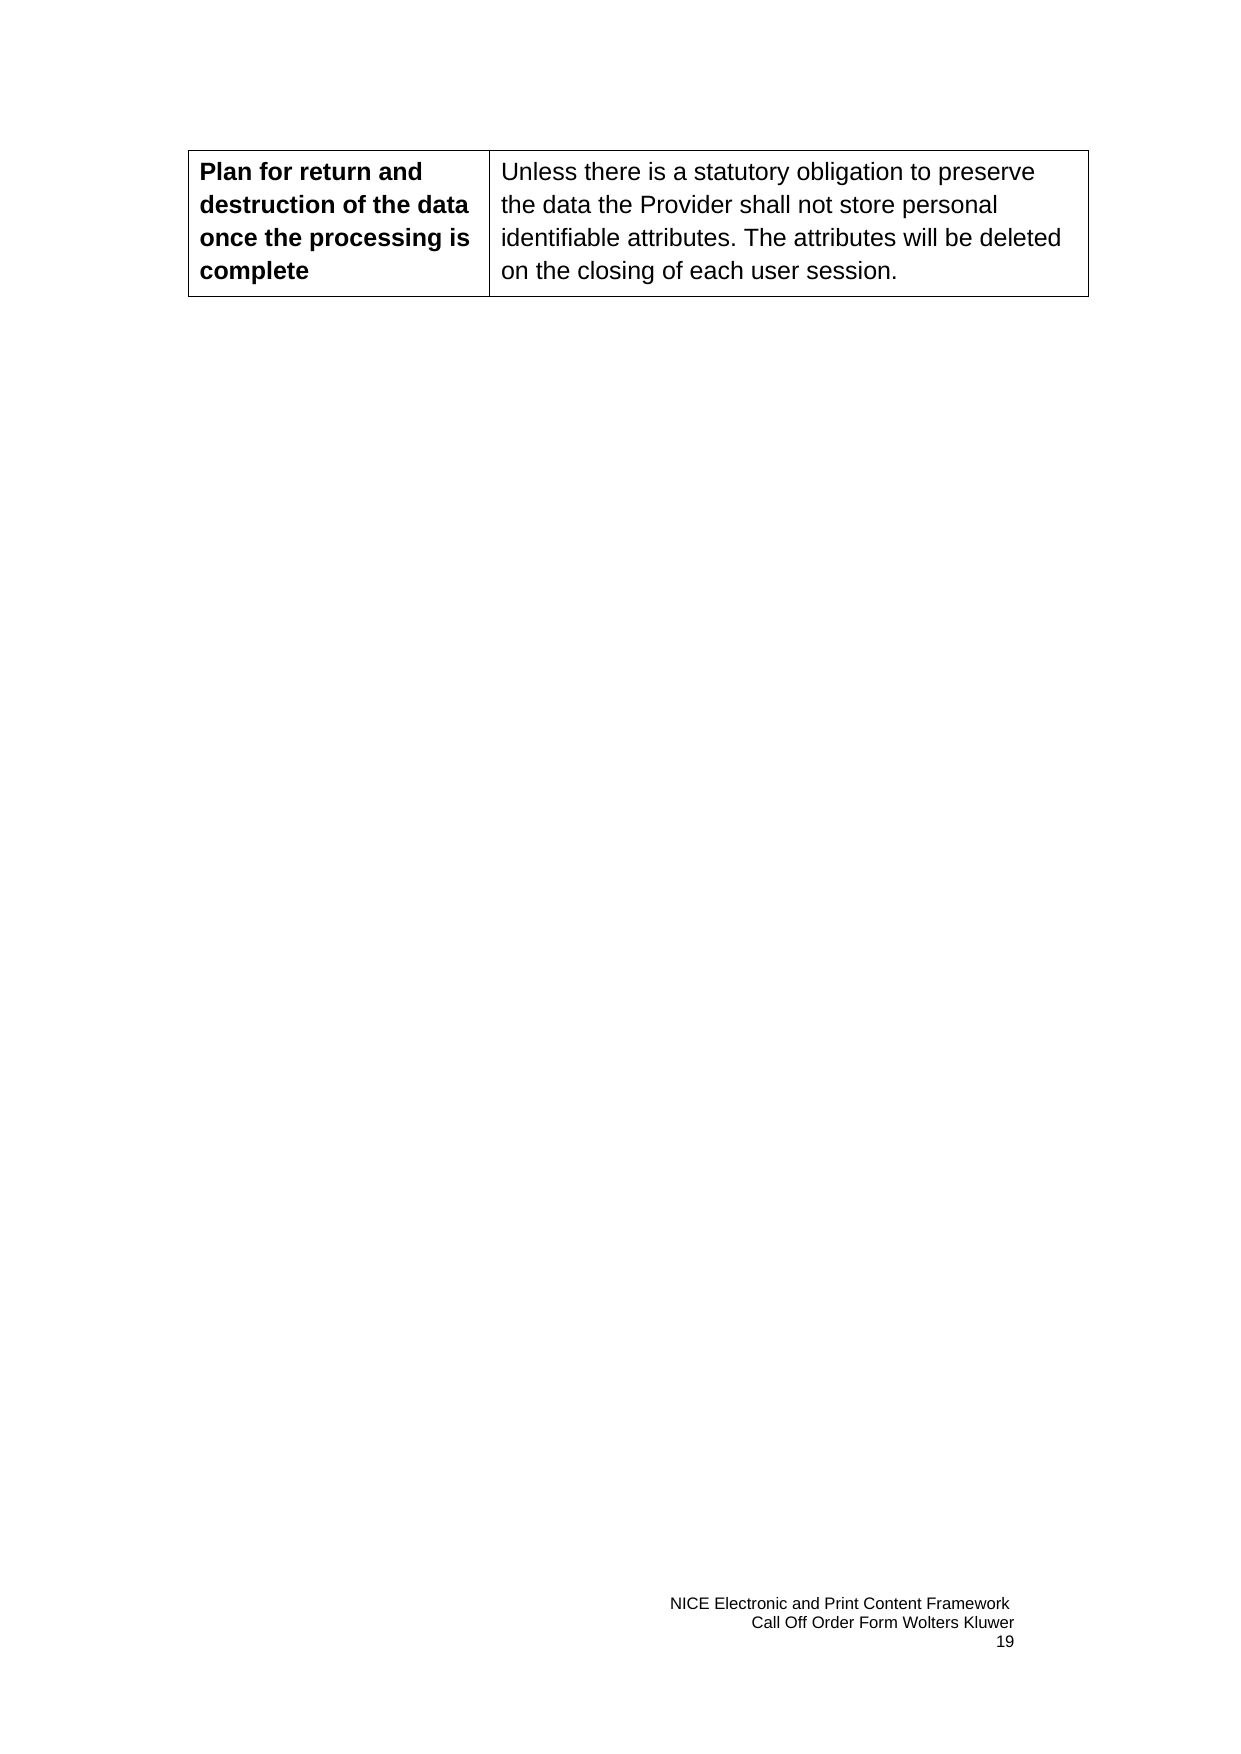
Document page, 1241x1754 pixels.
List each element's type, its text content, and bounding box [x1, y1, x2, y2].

table_cell Unless there is a statutory obligation to preserve the data the Provider shall not store personal identifiable attributes. The attributes will be deleted on the closing of each user session. [490, 151, 1088, 296]
table_cell Plan for return and destruction of the data once the processing is complete [189, 151, 489, 296]
